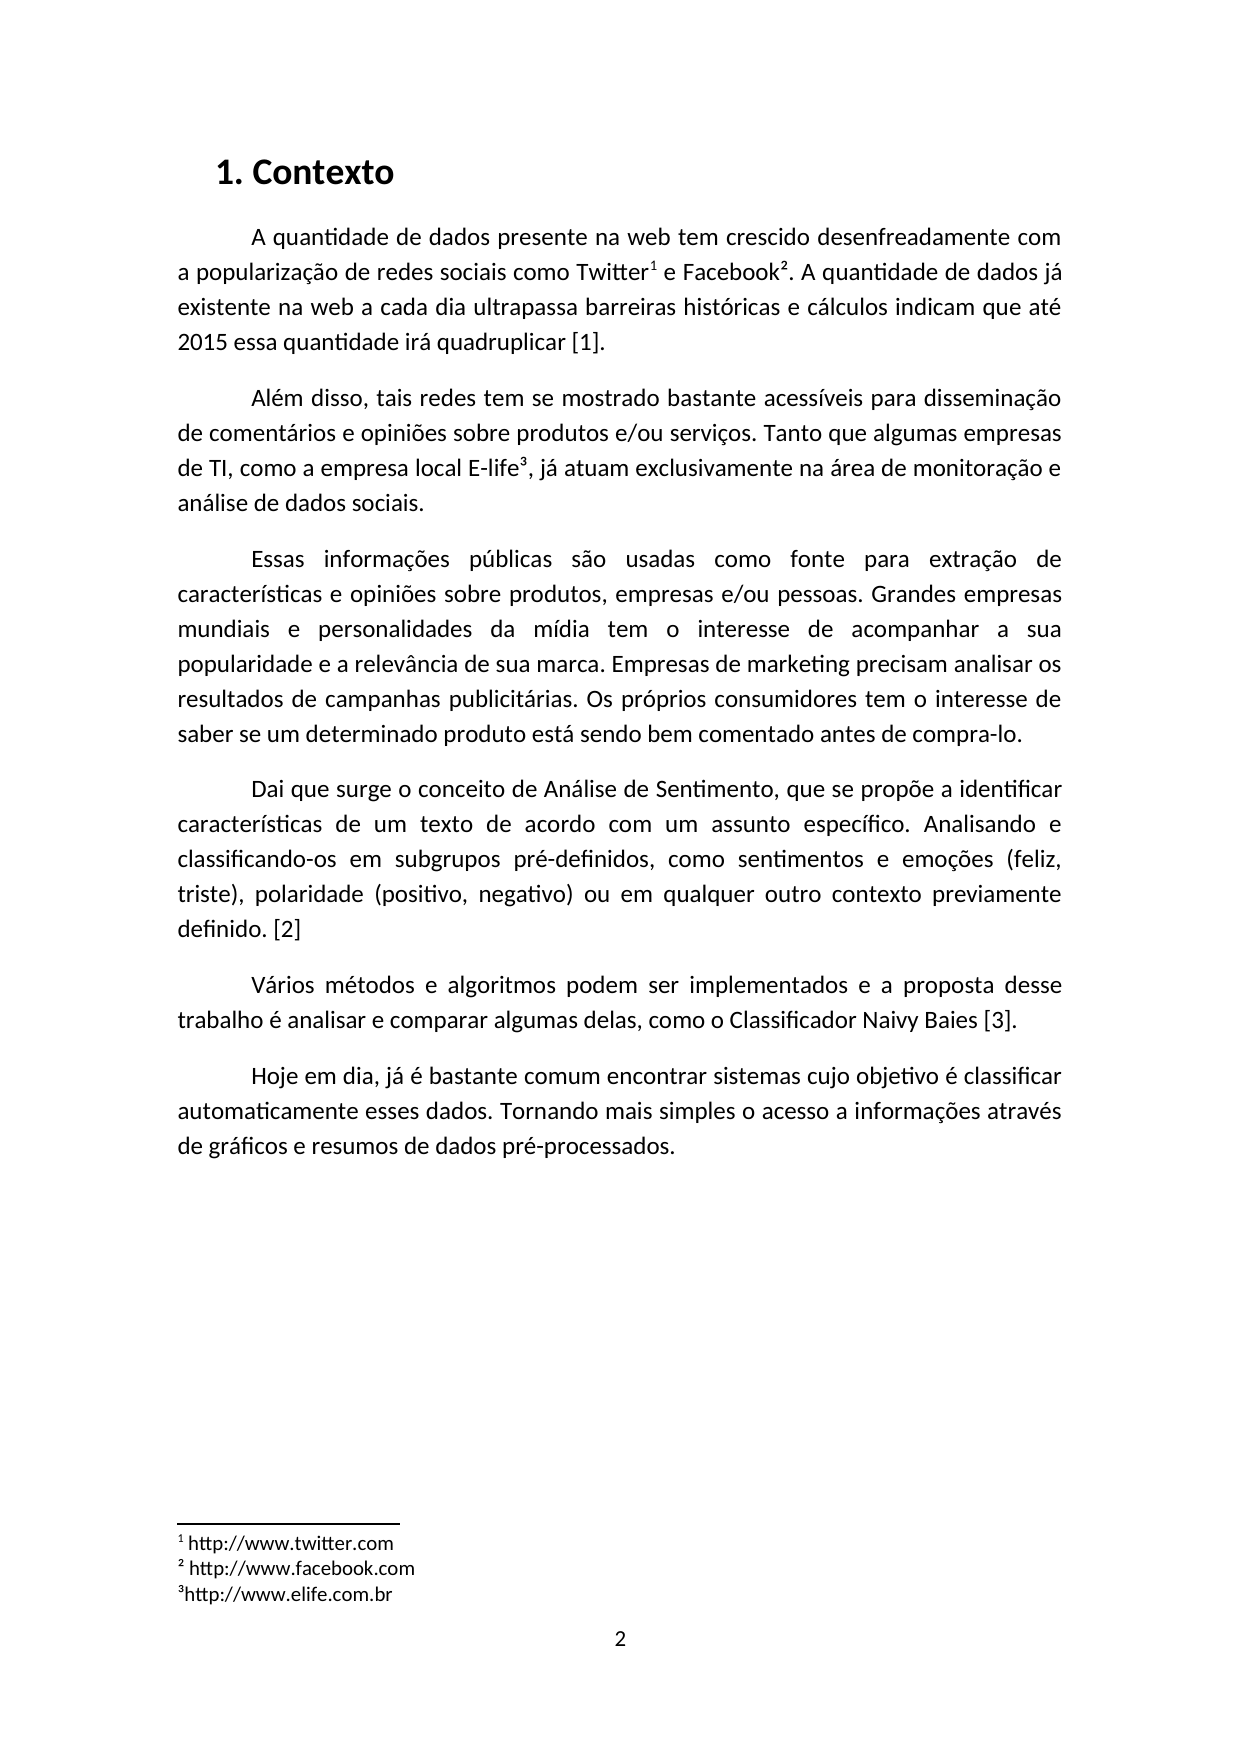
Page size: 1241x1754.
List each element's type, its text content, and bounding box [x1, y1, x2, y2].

text Além disso, tais redes tem se mostrado bastante acessíveis para disseminação de comentários e opiniões sobre produtos e/ou serviços. Tanto que algumas empresas de TI, como a empresa local E-life³, já atuam exclusivamente na área de monitoração e análise de dados sociais. [177, 382, 1063, 517]
text Dai que surge o conceito de Análise de Sentimento, que se propõe a identificar características de um texto de acordo com um assunto específico. Analisando e classificando-os em subgrupos pré-definidos, como sentimentos e emoções (feliz, triste), polaridade (positivo, negativo) ou em qualquer outro contexto previamente definido. [2] [177, 774, 1063, 944]
text Vários métodos e algoritmos podem ser implementados e a proposta desse trabalho é analisar e comparar algumas delas, como o Classificador Naivy Baies [3]. [177, 969, 1063, 1035]
list Contexto [215, 148, 1063, 193]
text Essas informações públicas são usadas como fonte para extração de características e opiniões sobre produtos, empresas e/ou pessoas. Grandes empresas mundiais e personalidades da mídia tem o interesse de acompanhar a sua popularidade e a relevância de sua marca. Empresas de marketing precisam analisar os resultados de campanhas publicitárias. Os próprios consumidores tem o interesse de saber se um determinado produto está sendo bem comentado antes de compra-lo. [177, 543, 1063, 748]
text Hoje em dia, já é bastante comum encontrar sistemas cujo objetivo é classificar automaticamente esses dados. Tornando mais simples o acesso a informações através de gráficos e resumos de dados pré-processados. [177, 1060, 1063, 1161]
text A quantidade de dados presente na web tem crescido desenfreadamente com a popularização de redes sociais como Twitter e Facebook². A quantidade de dados já existente na web a cada dia ultrapassa barreiras históricas e cálculos indicam que até 2015 essa quantidade irá quadruplicar [1]. [177, 221, 1063, 357]
